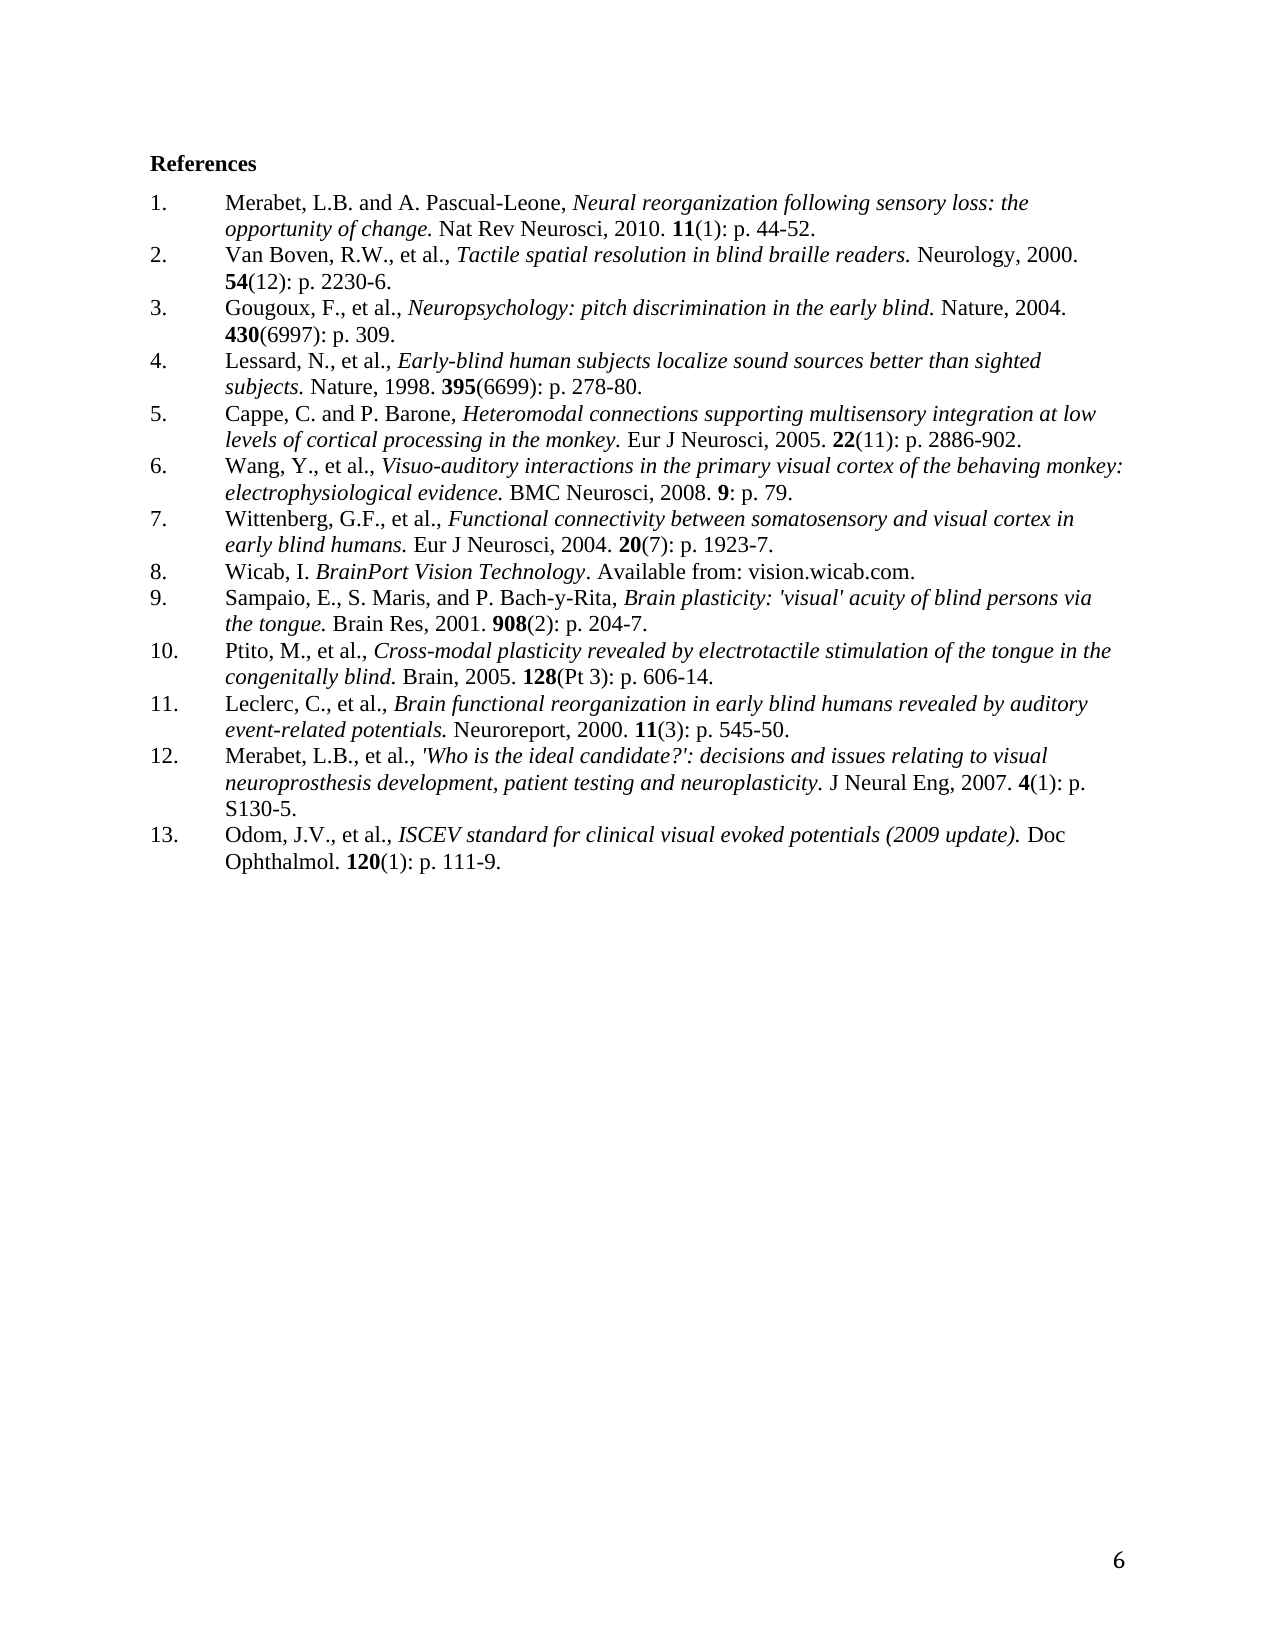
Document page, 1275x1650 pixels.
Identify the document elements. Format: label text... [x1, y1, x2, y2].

text 11. Leclerc, C., et al., Brain functional reorganization in early blind humans revealed by auditory event-related potentials. Neuroreport, 2000. 11(3): p. 545-50. [150, 689, 1125, 742]
text 6. Wang, Y., et al., Visuo-auditory interactions in the primary visual cortex of the behaving monkey: electrophysiological evidence. BMC Neurosci, 2008. 9: p. 79. [150, 452, 1125, 505]
text References [150, 150, 1125, 176]
text 13. Odom, J.V., et al., ISCEV standard for clinical visual evoked potentials (2009 update). Doc Ophthalmol. 120(1): p. 111-9. [150, 821, 1125, 874]
text 2. Van Boven, R.W., et al., Tactile spatial resolution in blind braille readers. Neurology, 2000. 54(12): p. 2230-6. [150, 242, 1125, 294]
text 4. Lessard, N., et al., Early-blind human subjects localize sound sources better than sighted subjects. Nature, 1998. 395(6699): p. 278-80. [150, 347, 1125, 400]
text 7. Wittenberg, G.F., et al., Functional connectivity between somatosensory and visual cortex in early blind humans. Eur J Neurosci, 2004. 20(7): p. 1923-7. [150, 505, 1125, 558]
text 12. Merabet, L.B., et al., 'Who is the ideal candidate?': decisions and issues relating to visual neuroprosthesis development, patient testing and neuroplasticity. J Neural Eng, 2007. 4(1): p. S130-5. [150, 742, 1125, 821]
text 1. Merabet, L.B. and A. Pascual-Leone, Neural reorganization following sensory loss: the opportunity of change. Nat Rev Neurosci, 2010. 11(1): p. 44-52. [150, 189, 1125, 242]
text 3. Gougoux, F., et al., Neuropsychology: pitch discrimination in the early blind. Nature, 2004. 430(6997): p. 309. [150, 294, 1125, 347]
text 8. Wicab, I. BrainPort Vision Technology. Available from: vision.wicab.com. [150, 558, 1125, 584]
text 5. Cappe, C. and P. Barone, Heteromodal connections supporting multisensory integration at low levels of cortical processing in the monkey. Eur J Neurosci, 2005. 22(11): p. 2886-902. [150, 400, 1125, 452]
text 10. Ptito, M., et al., Cross-modal plasticity revealed by electrotactile stimulation of the tongue in the congenitally blind. Brain, 2005. 128(Pt 3): p. 606-14. [150, 637, 1125, 689]
text 9. Sampaio, E., S. Maris, and P. Bach-y-Rita, Brain plasticity: 'visual' acuity of blind persons via the tongue. Brain Res, 2001. 908(2): p. 204-7. [150, 584, 1125, 637]
